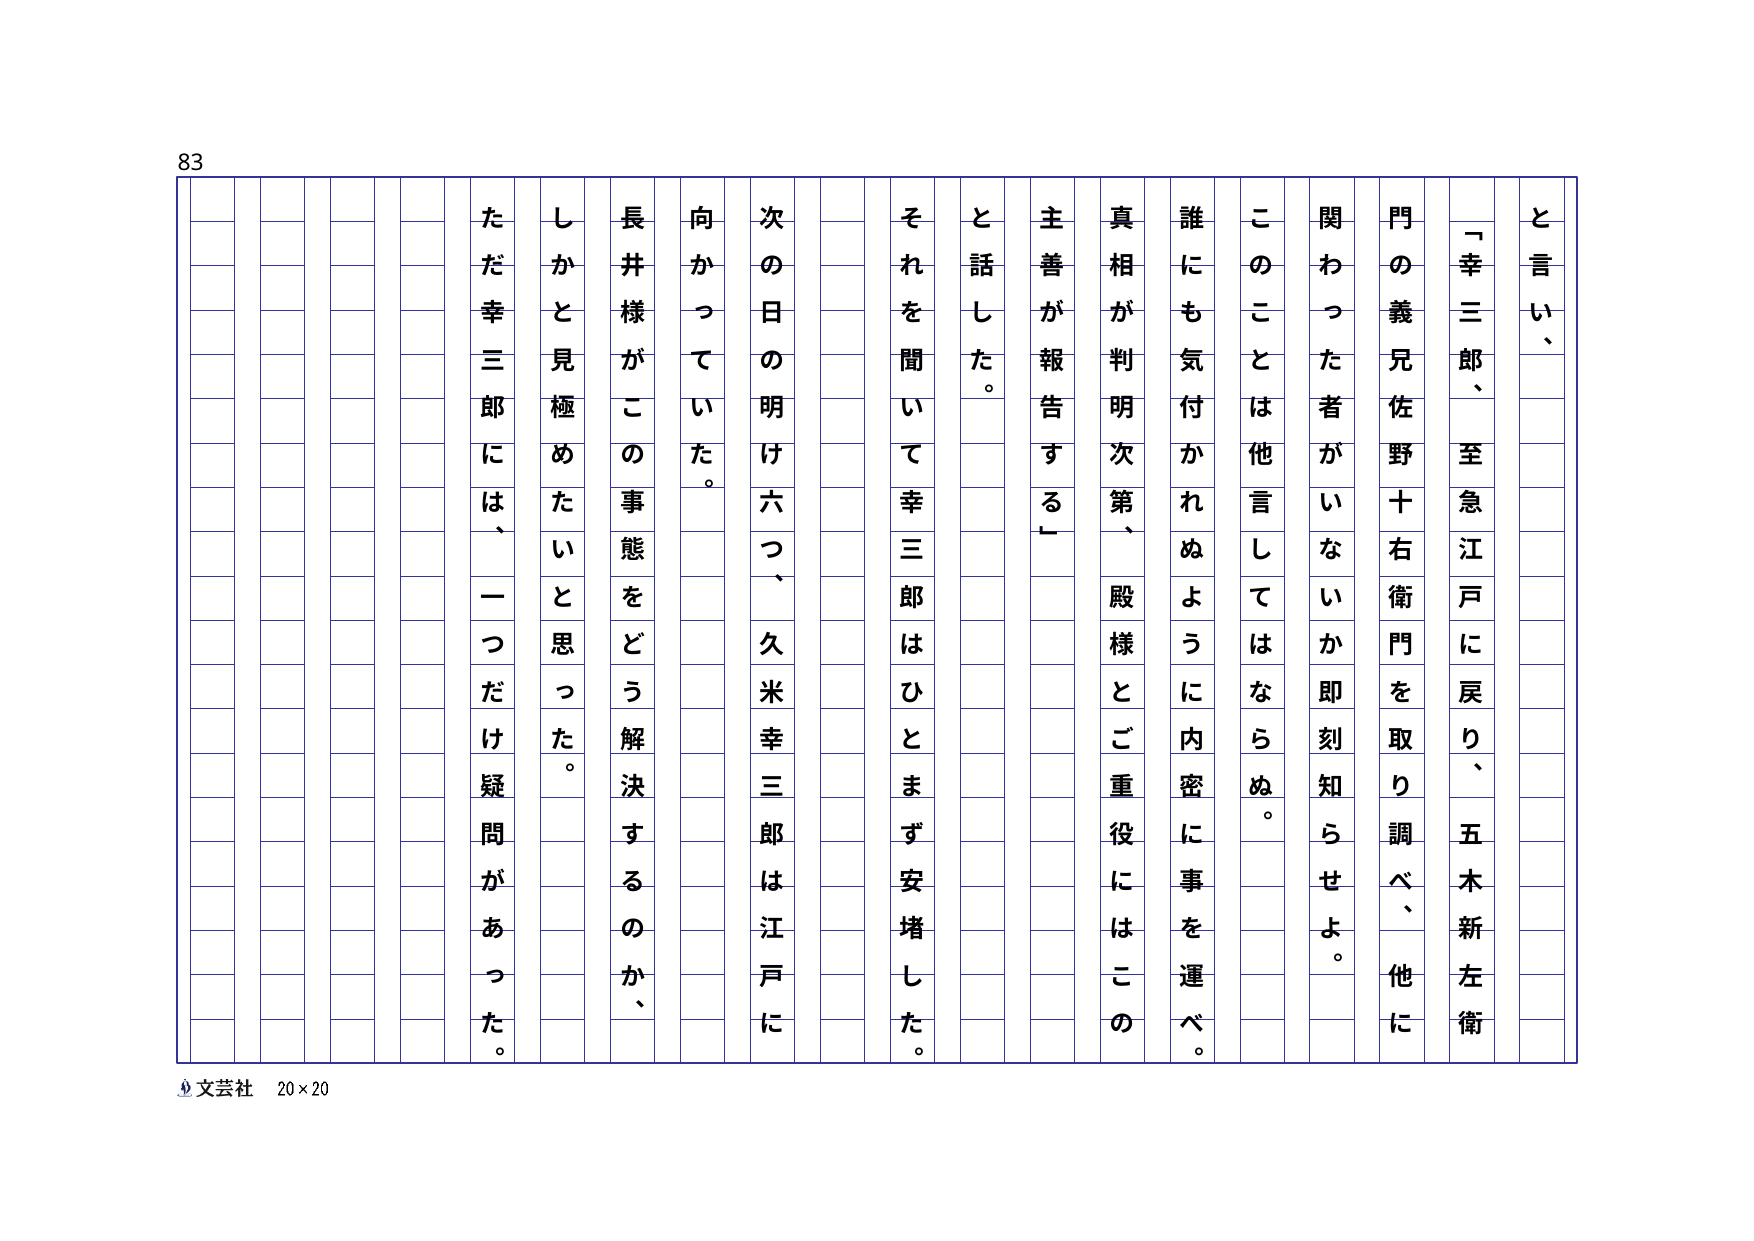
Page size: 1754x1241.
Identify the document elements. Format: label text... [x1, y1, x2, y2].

subtitle このことは他言してはならぬ。 [1226, 193, 1296, 1047]
subtitle それを聞いて幸三郎はひとまず安堵した。 [877, 193, 947, 1047]
subtitle と言い、 [1506, 193, 1576, 1047]
picture [177, 1078, 332, 1097]
subtitle 誰にも気付かれぬように内密に事を運べ。 [1157, 193, 1226, 1047]
subtitle 長井様がこの事態をどう解決するのか、しかと見極めたいと思った。 [527, 193, 667, 1047]
subtitle と話した。 [947, 193, 1017, 1047]
subtitle 真相が判明次第、殿様とご重役にはこの主善が報告する」 [1017, 193, 1157, 1047]
subtitle 次の日の明け六つ、久米幸三郎は江戸に向かっていた。 [667, 193, 807, 1047]
subtitle ただ幸三郎には、一つだけ疑問があった。 [458, 193, 527, 1047]
subtitle 「幸三郎、至急江戸に戻り、五木新左衛門の義兄佐野十右衛門を取り調べ、他に関わった者がいないか即刻知らせよ。 [1296, 193, 1506, 1047]
